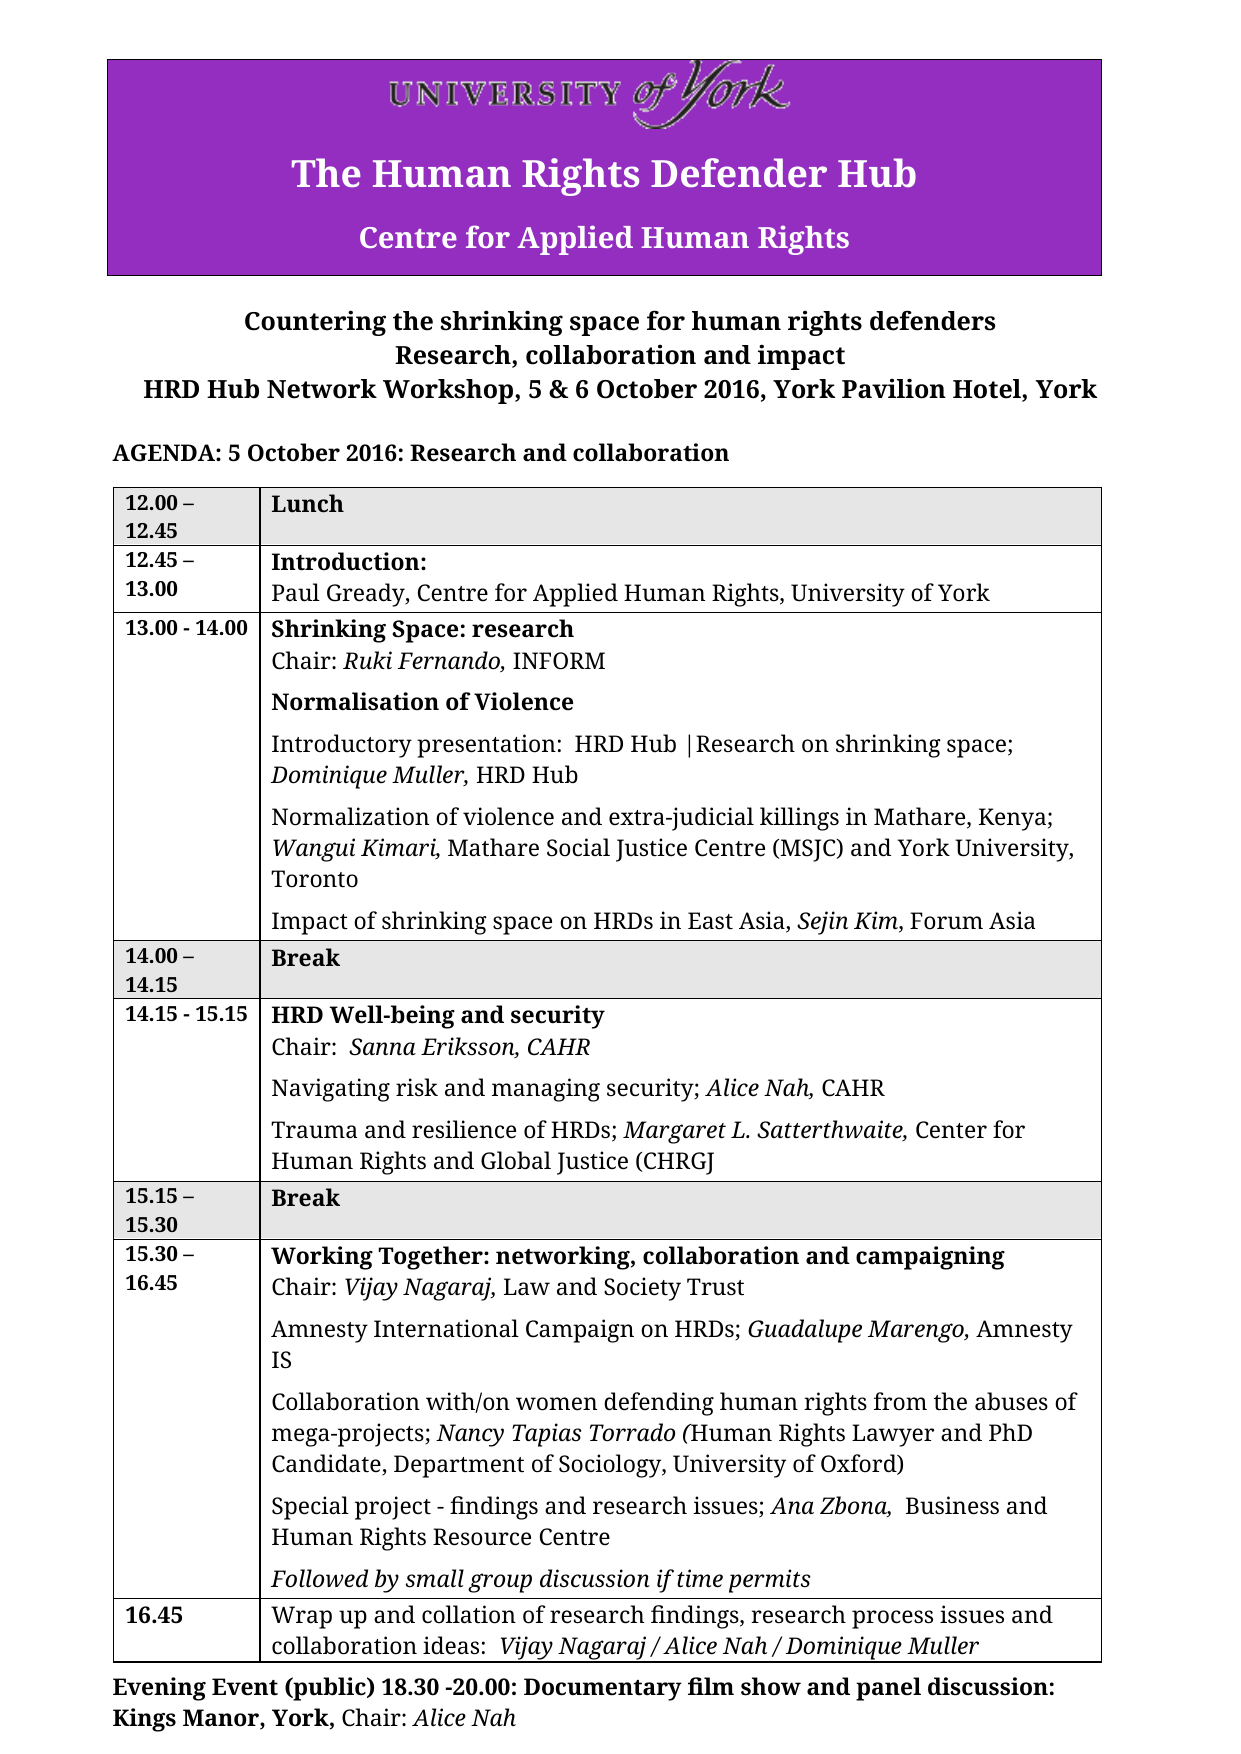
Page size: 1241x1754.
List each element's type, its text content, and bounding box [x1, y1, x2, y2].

table_cell 15.30 – 16.45 [114, 1240, 259, 1598]
text Research, collaboration and impact [112, 338, 1128, 372]
table_cell Wrap up and collation of research findings, research process issues and collaboration ideas: Vijay Nagaraj / Alice Nah / Dominique Muller [261, 1599, 1101, 1661]
table_cell 16.45 [114, 1599, 259, 1661]
table_cell HRD Well-being and security Chair: Sanna Eriksson, CAHR Navigating risk and managing security; Alice Nah, CAHR Trauma and resilience of HRDs; Margaret L. Satterthwaite, Center for Human Rights and Global Justice (CHRGJ [261, 999, 1101, 1181]
text AGENDA: 5 October 2016: Research and collaboration [112, 437, 1128, 468]
table_cell Introduction: Paul Gready, Centre for Applied Human Rights, University of York [261, 546, 1101, 612]
table_cell 14.15 - 15.15 [114, 999, 259, 1181]
table_cell Break [261, 941, 1101, 998]
table_cell Working Together: networking, collaboration and campaigning Chair: Vijay Nagaraj, Law and Society Trust Amnesty International Campaign on HRDs; Guadalupe Marengo, Amnesty IS Collaboration with/on women defending human rights from the abuses of mega-projects; Nancy Tapias Torrado (Human Rights Lawyer and PhD Candidate, Department of Sociology, University of Oxford) Special project - findings and research issues; Ana Zbona, Business and Human Rights Resource Centre Followed by small group discussion if time permits [261, 1240, 1101, 1598]
table_cell 13.00 - 14.00 [114, 613, 259, 940]
table_cell Break [261, 1182, 1101, 1238]
table_header Lunch [261, 488, 1101, 544]
text Evening Event (public) 18.30 -20.00: Documentary film show and panel discussion: Kings Manor, York, Chair: Alice Nah [112, 1671, 1128, 1733]
table_header 12.00 – 12.45 [114, 488, 259, 544]
picture [389, 60, 820, 129]
table_header The Human Rights Defender Hub Centre for Applied Human Rights [108, 60, 1101, 275]
table_cell Shrinking Space: research Chair: Ruki Fernando, INFORM Normalisation of Violence Introductory presentation: HRD Hub |Research on shrinking space; Dominique Muller, HRD Hub Normalization of violence and extra-judicial killings in Mathare, Kenya; Wangui Kimari, Mathare Social Justice Centre (MSJC) and York University, Toronto Impact of shrinking space on HRDs in East Asia, Sejin Kim, Forum Asia [261, 613, 1101, 940]
table_cell 15.15 – 15.30 [114, 1182, 259, 1238]
text HRD Hub Network Workshop, 5 & 6 October 2016, York Pavilion Hotel, York [112, 372, 1128, 406]
table_cell 14.00 – 14.15 [114, 941, 259, 998]
text Countering the shrinking space for human rights defenders [112, 304, 1128, 338]
table_cell 12.45 – 13.00 [114, 546, 259, 612]
